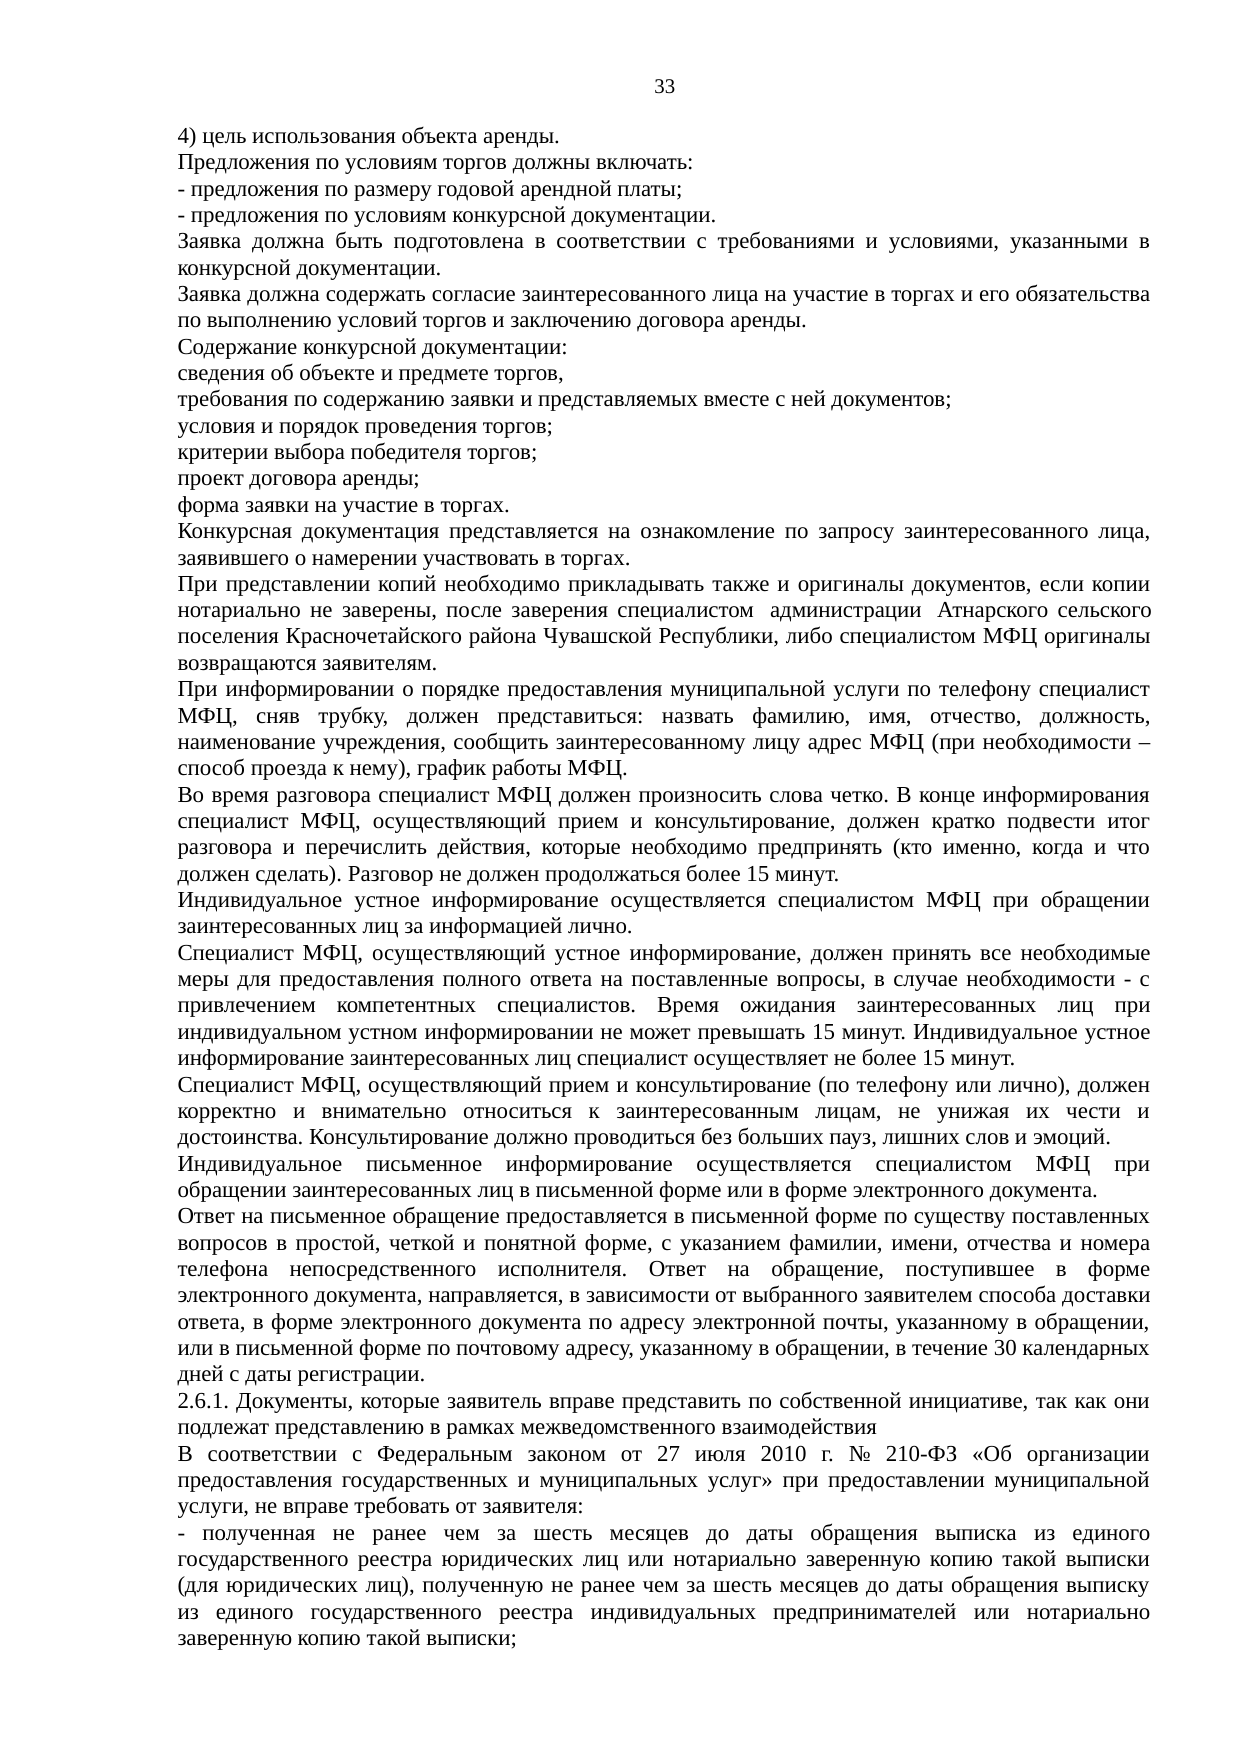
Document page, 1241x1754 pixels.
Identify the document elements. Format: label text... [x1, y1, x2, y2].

text Конкурсная документация представляется на ознакомление по запросу заинтересованного лица, заявившего о намерении участвовать в торгах. [177, 517, 1152, 570]
text проект договора аренды; [177, 464, 1152, 491]
text сведения об объекте и предмете торгов, [177, 359, 1152, 385]
text - предложения по размеру годовой арендной платы; [177, 174, 1152, 201]
text форма заявки на участие в торгах. [177, 491, 1152, 517]
text Индивидуальное письменное информирование осуществляется специалистом МФЦ при обращении заинтересованных лиц в письменной форме или в форме электронного документа. [177, 1150, 1152, 1202]
text При представлении копий необходимо прикладывать также и оригиналы документов, если копии нотариально не заверены, после заверения специалистом администрации Атнарского сельского поселения Красночетайского района Чувашской Республики, либо специалистом МФЦ оригиналы возвращаются заявителям. [177, 570, 1152, 675]
text Специалист МФЦ, осуществляющий прием и консультирование (по телефону или лично), должен корректно и внимательно относиться к заинтересованным лицам, не унижая их чести и достоинства. Консультирование должно проводиться без больших пауз, лишних слов и эмоций. [177, 1071, 1152, 1150]
text Заявка должна содержать согласие заинтересованного лица на участие в торгах и его обязательства по выполнению условий торгов и заключению договора аренды. [177, 280, 1152, 333]
text - предложения по условиям конкурсной документации. [177, 201, 1152, 227]
text условия и порядок проведения торгов; [177, 412, 1152, 438]
text Содержание конкурсной документации: [177, 333, 1152, 359]
text 2.6.1. Документы, которые заявитель вправе представить по собственной инициативе, так как они подлежат представлению в рамках межведомственного взаимодействия [177, 1387, 1152, 1439]
text Индивидуальное устное информирование осуществляется специалистом МФЦ при обращении заинтересованных лиц за информацией лично. [177, 886, 1152, 939]
text требования по содержанию заявки и представляемых вместе с ней документов; [177, 385, 1152, 412]
text Во время разговора специалист МФЦ должен произносить слова четко. В конце информирования специалист МФЦ, осуществляющий прием и консультирование, должен кратко подвести итог разговора и перечислить действия, которые необходимо предпринять (кто именно, когда и что должен сделать). Разговор не должен продолжаться более 15 минут. [177, 781, 1152, 886]
text В соответствии с Федеральным законом от 27 июля 2010 г. № 210-ФЗ «Об организации предоставления государственных и муниципальных услуг» при предоставлении муниципальной услуги, не вправе требовать от заявителя: [177, 1439, 1152, 1519]
text критерии выбора победителя торгов; [177, 438, 1152, 464]
text - полученная не ранее чем за шесть месяцев до даты обращения выписка из единого государственного реестра юридических лиц или нотариально заверенную копию такой выписки (для юридических лиц), полученную не ранее чем за шесть месяцев до даты обращения выписку из единого государственного реестра индивидуальных предпринимателей или нотариально заверенную копию такой выписки; [177, 1519, 1152, 1650]
text Заявка должна быть подготовлена в соответствии с требованиями и условиями, указанными в конкурсной документации. [177, 227, 1152, 280]
text Ответ на письменное обращение предоставляется в письменной форме по существу поставленных вопросов в простой, четкой и понятной форме, с указанием фамилии, имени, отчества и номера телефона непосредственного исполнителя. Ответ на обращение, поступившее в форме электронного документа, направляется, в зависимости от выбранного заявителем способа доставки ответа, в форме электронного документа по адресу электронной почты, указанному в обращении, или в письменной форме по почтовому адресу, указанному в обращении, в течение 30 календарных дней с даты регистрации. [177, 1202, 1152, 1387]
text 4) цель использования объекта аренды. [177, 122, 1152, 148]
text При информировании о порядке предоставления муниципальной услуги по телефону специалист МФЦ, сняв трубку, должен представиться: назвать фамилию, имя, отчество, должность, наименование учреждения, сообщить заинтересованному лицу адрес МФЦ (при необходимости – способ проезда к нему), график работы МФЦ. [177, 675, 1152, 781]
text Специалист МФЦ, осуществляющий устное информирование, должен принять все необходимые меры для предоставления полного ответа на поставленные вопросы, в случае необходимости - с привлечением компетентных специалистов. Время ожидания заинтересованных лиц при индивидуальном устном информировании не может превышать 15 минут. Индивидуальное устное информирование заинтересованных лиц специалист осуществляет не более 15 минут. [177, 939, 1152, 1071]
text Предложения по условиям торгов должны включать: [177, 148, 1152, 174]
